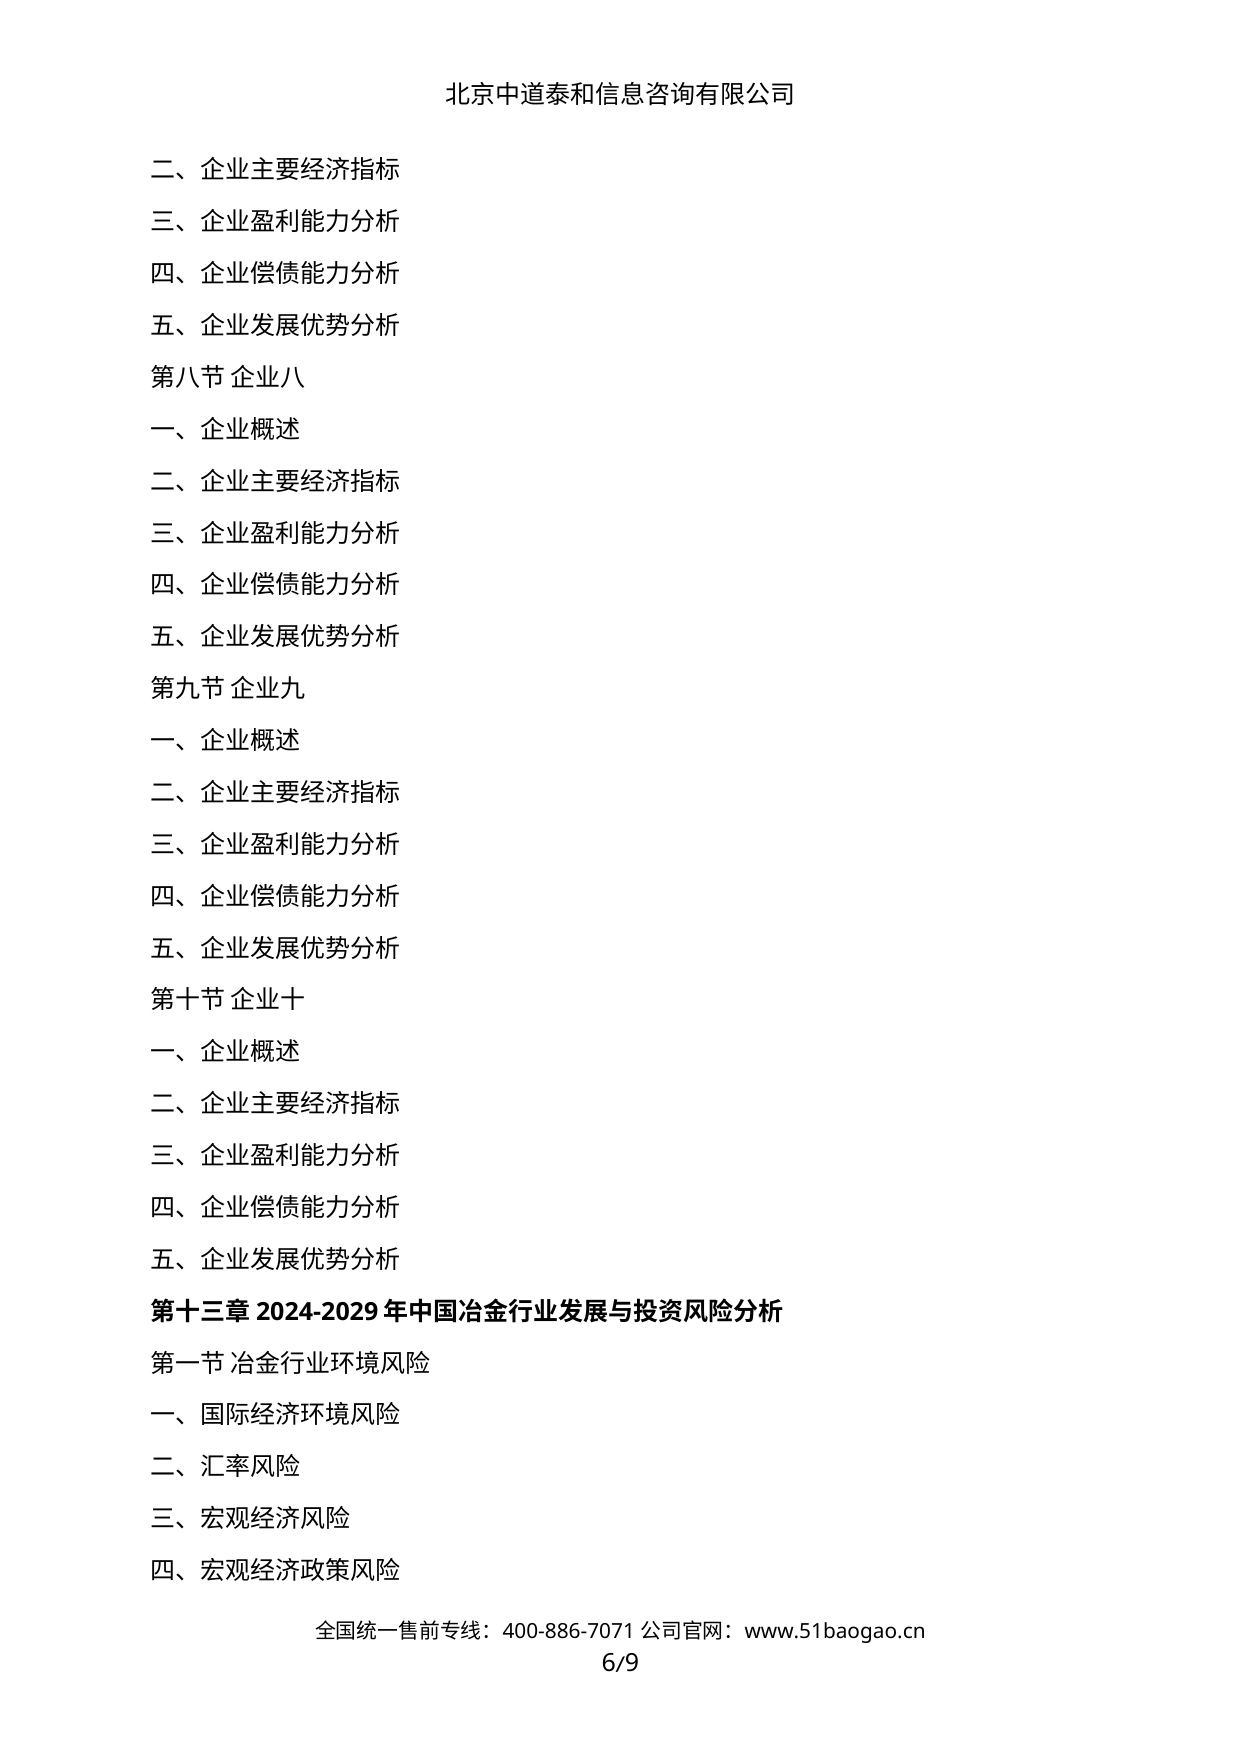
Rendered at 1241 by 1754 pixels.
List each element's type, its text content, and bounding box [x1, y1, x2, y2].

text 二、汇率风险 [150, 1447, 1090, 1483]
text 四、企业偿债能力分析 [150, 1187, 1090, 1224]
text 一、企业概述 [150, 1032, 1090, 1068]
text 二、企业主要经济指标 [150, 1084, 1090, 1120]
text 二、企业主要经济指标 [150, 150, 1090, 186]
text 五、企业发展优势分析 [150, 306, 1090, 342]
text 四、企业偿债能力分析 [150, 876, 1090, 912]
text 一、国际经济环境风险 [150, 1395, 1090, 1431]
text 三、宏观经济风险 [150, 1499, 1090, 1535]
text 第十三章 2024-2029年中国冶金行业发展与投资风险分析 [150, 1291, 1090, 1327]
text 三、企业盈利能力分析 [150, 824, 1090, 861]
text 四、企业偿债能力分析 [150, 254, 1090, 290]
text 一、企业概述 [150, 721, 1090, 757]
text 二、企业主要经济指标 [150, 772, 1090, 809]
text 五、企业发展优势分析 [150, 617, 1090, 653]
text 第十节 企业十 [150, 980, 1090, 1016]
text 四、宏观经济政策风险 [150, 1551, 1090, 1587]
text 三、企业盈利能力分析 [150, 513, 1090, 549]
text 五、企业发展优势分析 [150, 1239, 1090, 1276]
text 三、企业盈利能力分析 [150, 202, 1090, 238]
text 二、企业主要经济指标 [150, 461, 1090, 497]
text 第八节 企业八 [150, 357, 1090, 394]
text 第一节 冶金行业环境风险 [150, 1343, 1090, 1379]
text 三、企业盈利能力分析 [150, 1136, 1090, 1172]
text 四、企业偿债能力分析 [150, 565, 1090, 601]
text 第九节 企业九 [150, 669, 1090, 705]
text 五、企业发展优势分析 [150, 928, 1090, 964]
text 一、企业概述 [150, 409, 1090, 446]
